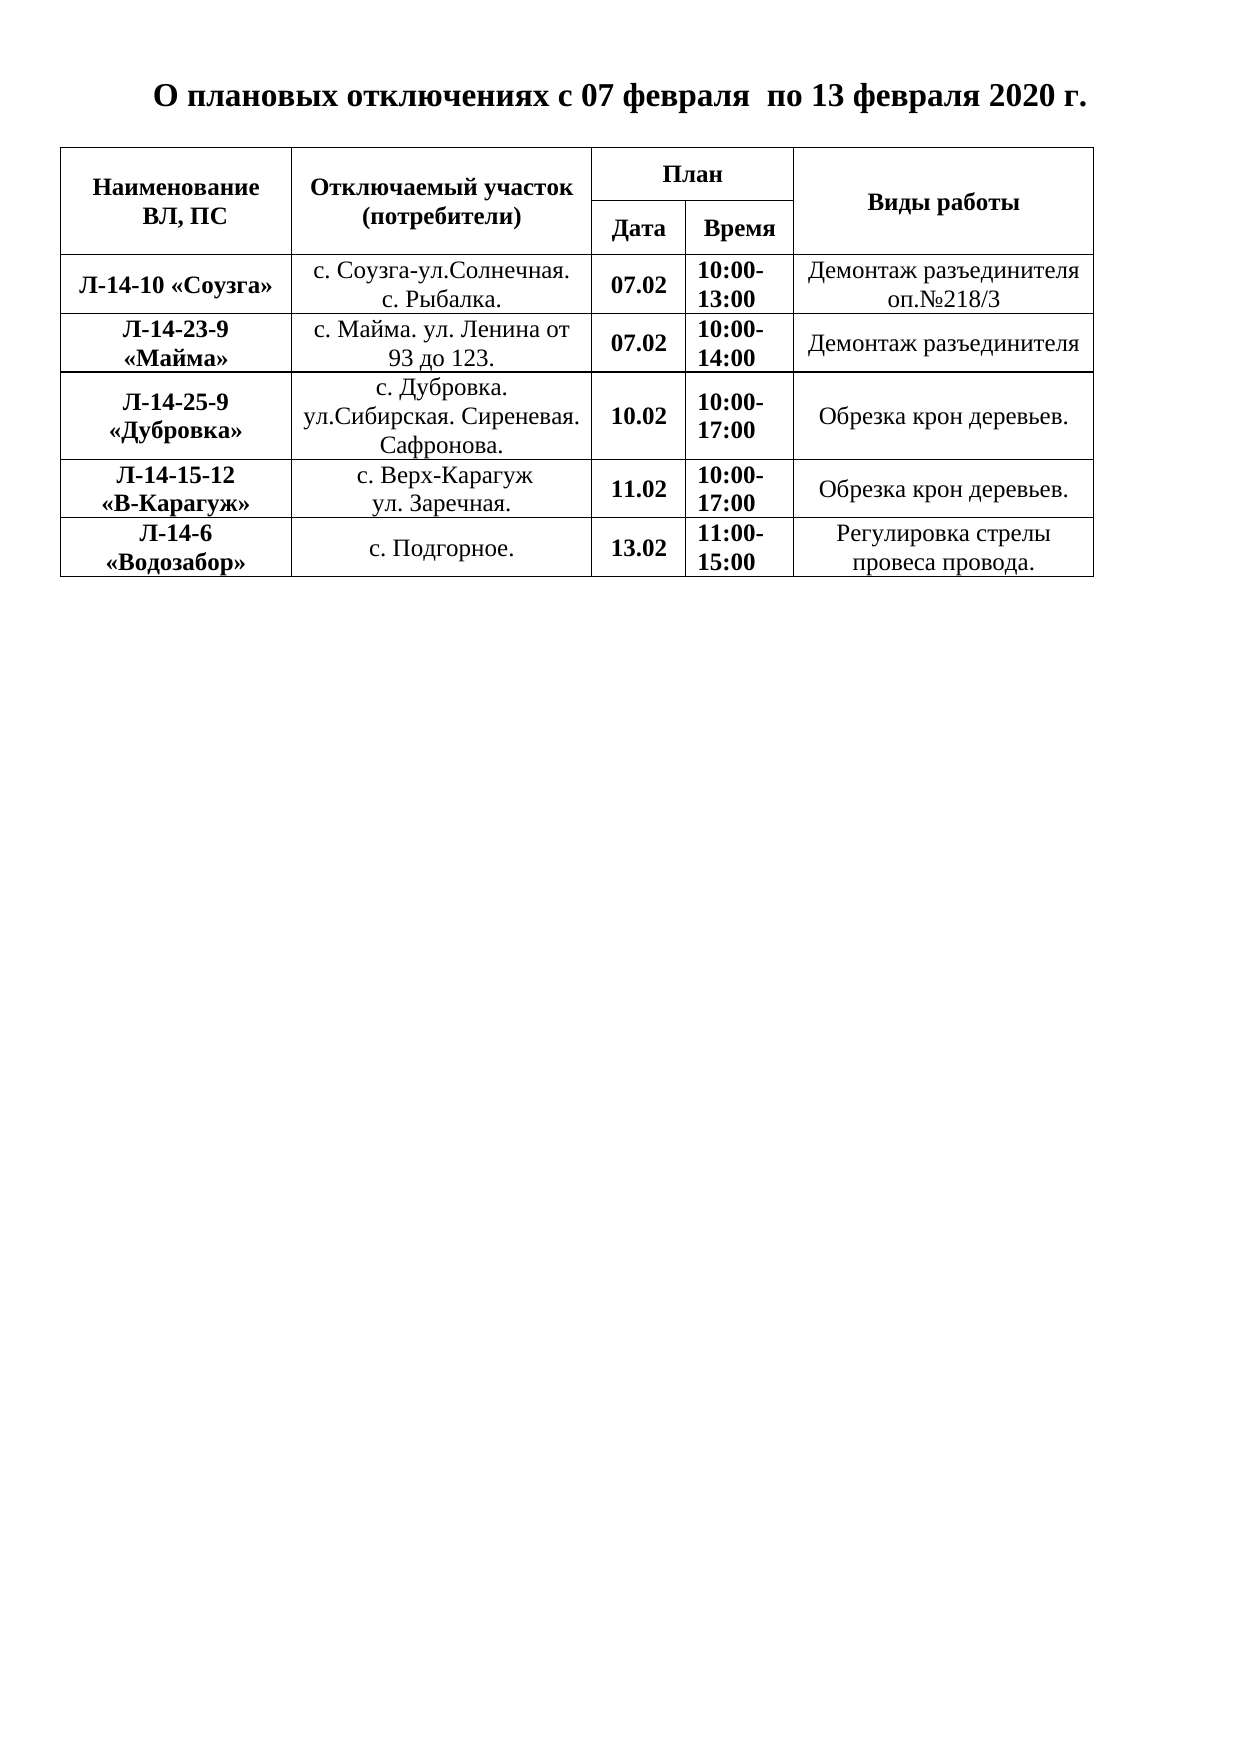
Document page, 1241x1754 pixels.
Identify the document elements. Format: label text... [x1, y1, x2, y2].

table_cell Л-14-25-9 «Дубровка» [61, 373, 291, 459]
table_cell Время [686, 201, 793, 254]
table_cell 10:00-14:00 [686, 314, 793, 371]
table_cell с. Соузга-ул.Солнечная. с. Рыбалка. [292, 255, 591, 313]
table_cell Л-14-10 «Соузга» [61, 255, 291, 313]
table_cell с. Майма. ул. Ленина от 93 до 123. [292, 314, 591, 371]
table_cell 13.02 [592, 518, 685, 576]
table_cell 10:00-13:00 [686, 255, 793, 313]
table_cell 11.02 [592, 460, 685, 517]
table_cell Регулировка стрелы провеса провода. [794, 518, 1093, 576]
table_cell 07.02 [592, 314, 685, 371]
text О плановых отключениях с 07 февраля по 13 февраля 2020 г. [75, 75, 1165, 113]
table_cell 11:00-15:00 [686, 518, 793, 576]
table_cell Демонтаж разъединителя оп.№218/3 [794, 255, 1093, 313]
table_header Отключаемый участок (потребители) [292, 148, 591, 254]
table_header Наименование ВЛ, ПС [61, 148, 291, 254]
table_cell с. Дубровка. ул.Сибирская. Сиреневая. Сафронова. [292, 373, 591, 459]
table_cell с. Подгорное. [292, 518, 591, 576]
table_cell Демонтаж разъединителя [794, 314, 1093, 371]
table_cell 10:00-17:00 [686, 460, 793, 517]
table_cell Л-14-23-9 «Майма» [61, 314, 291, 371]
table_cell 10.02 [592, 373, 685, 459]
table_cell Л-14-6 «Водозабор» [61, 518, 291, 576]
table_cell Обрезка крон деревьев. [794, 460, 1093, 517]
table_header Виды работы [794, 148, 1093, 254]
table_cell с. Верх-Карагуж ул. Заречная. [292, 460, 591, 517]
table_cell 07.02 [592, 255, 685, 313]
table_cell Обрезка крон деревьев. [794, 373, 1093, 459]
table_cell Л-14-15-12 «В-Карагуж» [61, 460, 291, 517]
table_cell 10:00-17:00 [686, 373, 793, 459]
table_header План [592, 148, 793, 200]
table_cell Дата [592, 201, 685, 254]
